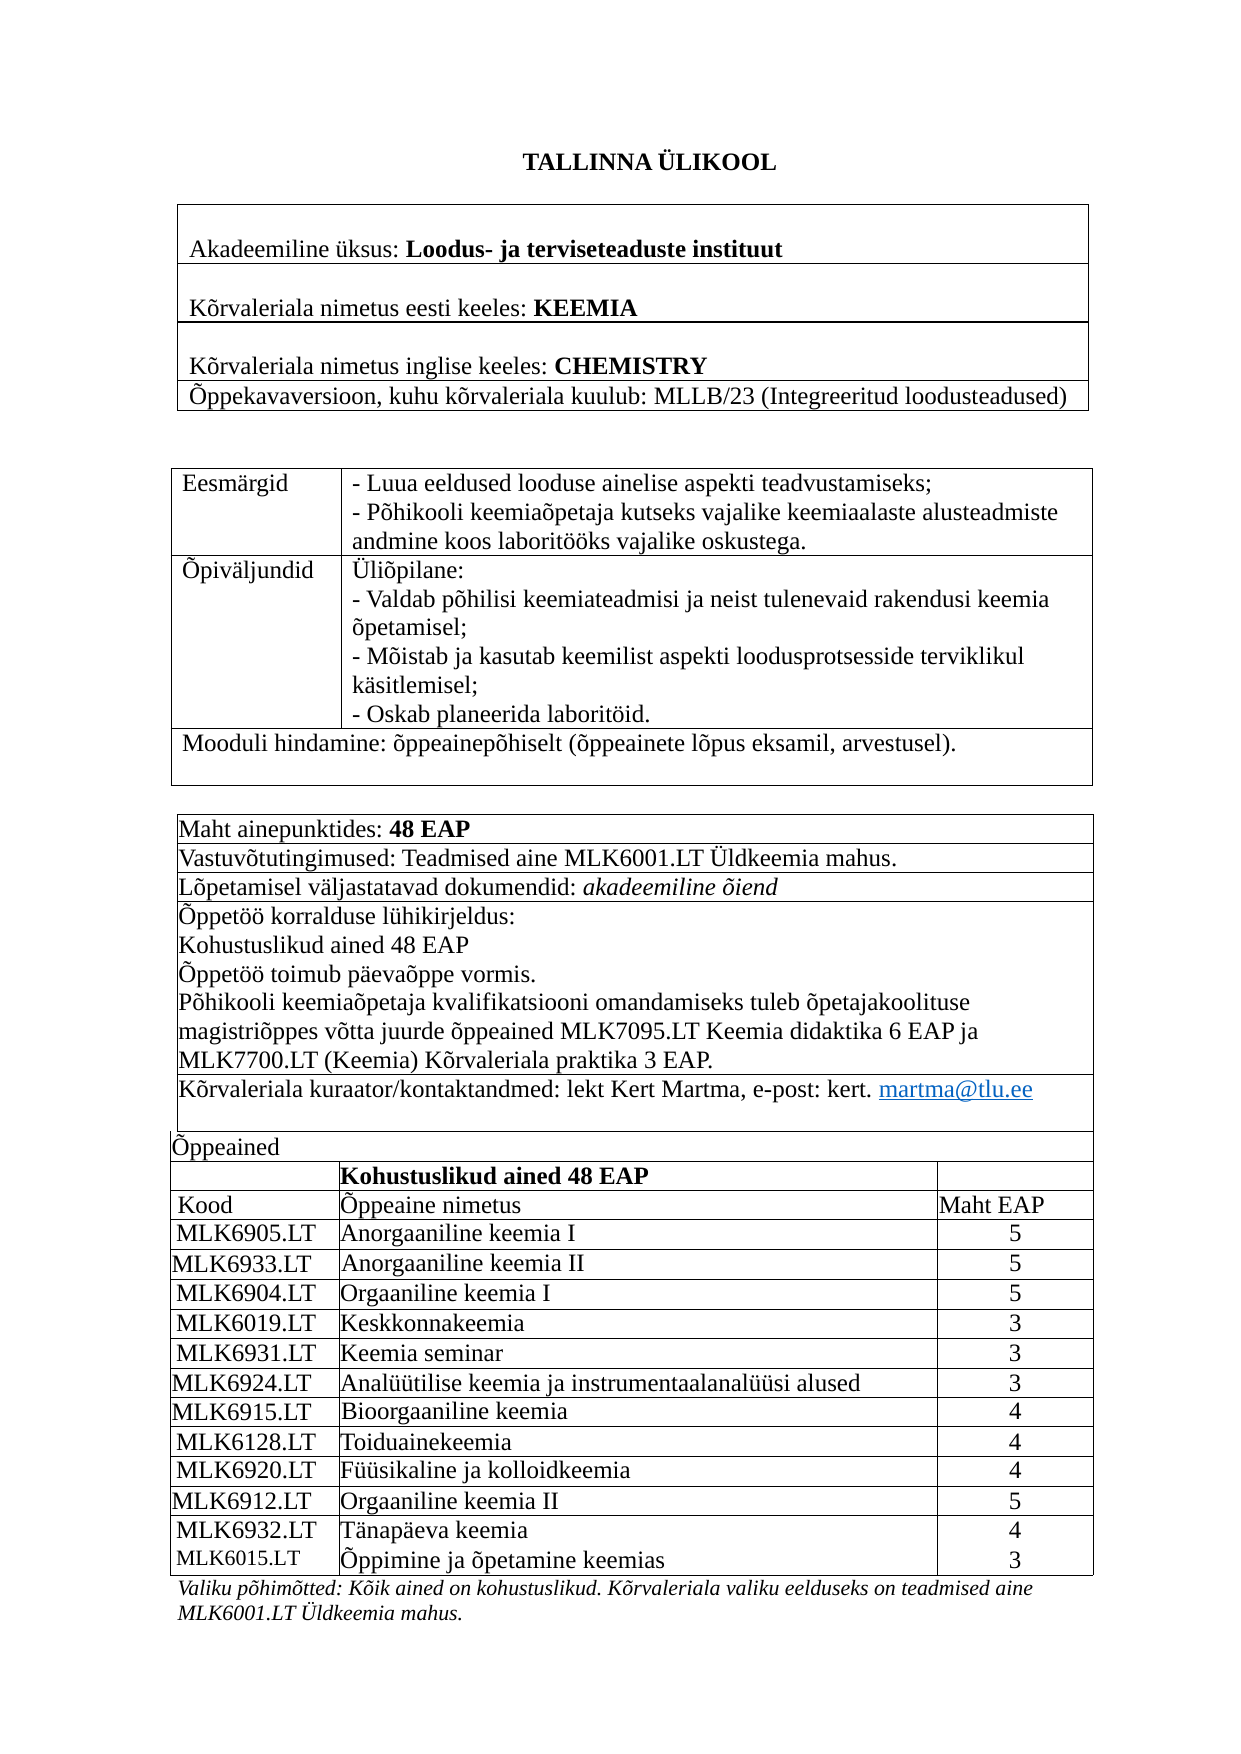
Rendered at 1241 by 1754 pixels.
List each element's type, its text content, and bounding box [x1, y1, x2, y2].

table_cell MLK6932.LT [171, 1516, 339, 1545]
table_cell 3 [938, 1369, 1093, 1397]
table_cell MLK6019.LT [171, 1310, 339, 1338]
table_cell Füüsikaline ja kolloidkeemia [340, 1457, 937, 1486]
table_cell 5 [938, 1220, 1093, 1249]
table_cell MLK6912.LT [171, 1487, 339, 1515]
table_cell 3 [938, 1545, 1093, 1575]
table_cell Õppetöö korralduse lühikirjeldus: Kohustuslikud ained 48 EAP Õppetöö toimub päevaõppe vormis. Põhikooli keemiaõpetaja kvalifikatsiooni omandamiseks tuleb õpetajakoolituse magistriõppes võtta juurde õppeained MLK7095.LT Keemia didaktika 6 EAP ja MLK7700.LT (Keemia) Kõrvaleriala praktika 3 EAP. [178, 902, 1093, 1074]
table_cell Kõrvaleriala nimetus inglise keeles: CHEMISTRY [178, 323, 1088, 380]
table_cell [171, 1162, 339, 1190]
table_cell Lõpetamisel väljastatavad dokumendid: akadeemiline õiend [178, 873, 1093, 901]
table_cell Õppeained [171, 1131, 1093, 1161]
table_cell Kohustuslikud ained 48 EAP [340, 1162, 937, 1190]
table_cell Kood [171, 1191, 339, 1219]
table_cell MLK6915.LT [171, 1398, 339, 1426]
table_cell MLK6905.LT [171, 1220, 339, 1249]
table_cell 5 [938, 1250, 1093, 1279]
table_cell Keskkonnakeemia [340, 1310, 937, 1338]
table_cell MLK6931.LT [171, 1339, 339, 1367]
table_cell Maht EAP [938, 1191, 1093, 1219]
table_cell [938, 1162, 1093, 1190]
table_cell MLK6015.LT [171, 1545, 339, 1575]
table_cell 4 [938, 1457, 1093, 1486]
table_cell Õpiväljundid [172, 556, 341, 727]
text Valiku põhimõtted: Kõik ained on kohustuslikud. Kõrvaleriala valiku eelduseks on teadmised aine MLK6001.LT Üldkeemia mahus. [177, 1575, 1122, 1626]
table_header Maht ainepunktides: 48 EAP [178, 815, 1093, 843]
table_cell Vastuvõtutingimused: Teadmised aine MLK6001.LT Üldkeemia mahus. [178, 844, 1093, 872]
table_cell Õppeaine nimetus [340, 1191, 937, 1219]
table_cell Orgaaniline keemia I [340, 1280, 937, 1308]
table_header - Luua eeldused looduse ainelise aspekti teadvustamiseks; - Põhikooli keemiaõpetaja kutseks vajalike keemiaalaste alusteadmiste andmine koos laboritööks vajalike oskustega. [342, 469, 1092, 555]
table_cell 3 [938, 1310, 1093, 1338]
table_cell 4 [938, 1427, 1093, 1456]
text TALLINNA ÜLIKOOL [177, 147, 1122, 176]
table_cell Õppekavaversioon, kuhu kõrvaleriala kuulub: MLLB/23 (Integreeritud loodusteadused) [178, 381, 1088, 410]
table_cell 4 [938, 1398, 1093, 1426]
table_cell MLK6924.LT [171, 1369, 339, 1397]
table_cell Tänapäeva keemia [340, 1516, 937, 1545]
table_cell Kõrvaleriala kuraator/kontaktandmed: lekt Kert Martma, e-post: kert. martma@tlu.ee [178, 1075, 1093, 1131]
table_cell Anorgaaniline keemia II [340, 1250, 937, 1279]
table_cell Üliõpilane: - Valdab põhilisi keemiateadmisi ja neist tulenevaid rakendusi keemia õpetamisel; - Mõistab ja kasutab keemilist aspekti loodusprotsesside terviklikul käsitlemisel; - Oskab planeerida laboritöid. [342, 556, 1092, 727]
table_cell 5 [938, 1487, 1093, 1515]
table_cell Toiduainekeemia [340, 1427, 937, 1456]
table_cell 3 [938, 1339, 1093, 1367]
table_cell Bioorgaaniline keemia [340, 1398, 937, 1426]
table_cell MLK6904.LT [171, 1280, 339, 1308]
table_cell MLK6920.LT [171, 1457, 339, 1486]
table_cell Mooduli hindamine: õppeainepõhiselt (õppeainete lõpus eksamil, arvestusel). [172, 729, 1092, 785]
table_cell MLK6128.LT [171, 1427, 339, 1456]
table_header Akadeemiline üksus: Loodus- ja terviseteaduste instituut [178, 205, 1088, 263]
table_cell MLK6933.LT [171, 1250, 339, 1279]
table_cell Keemia seminar [340, 1339, 937, 1367]
table_cell Anorgaaniline keemia I [340, 1220, 937, 1249]
table_cell 5 [938, 1280, 1093, 1308]
table_cell Kõrvaleriala nimetus eesti keeles: KEEMIA [178, 264, 1088, 321]
table_cell Orgaaniline keemia II [340, 1487, 937, 1515]
table_cell Õppimine ja õpetamine keemias [340, 1545, 937, 1575]
table_header Eesmärgid [172, 469, 341, 555]
table_cell Analüütilise keemia ja instrumentaalanalüüsi alused [340, 1369, 937, 1397]
table_cell 4 [938, 1516, 1093, 1545]
